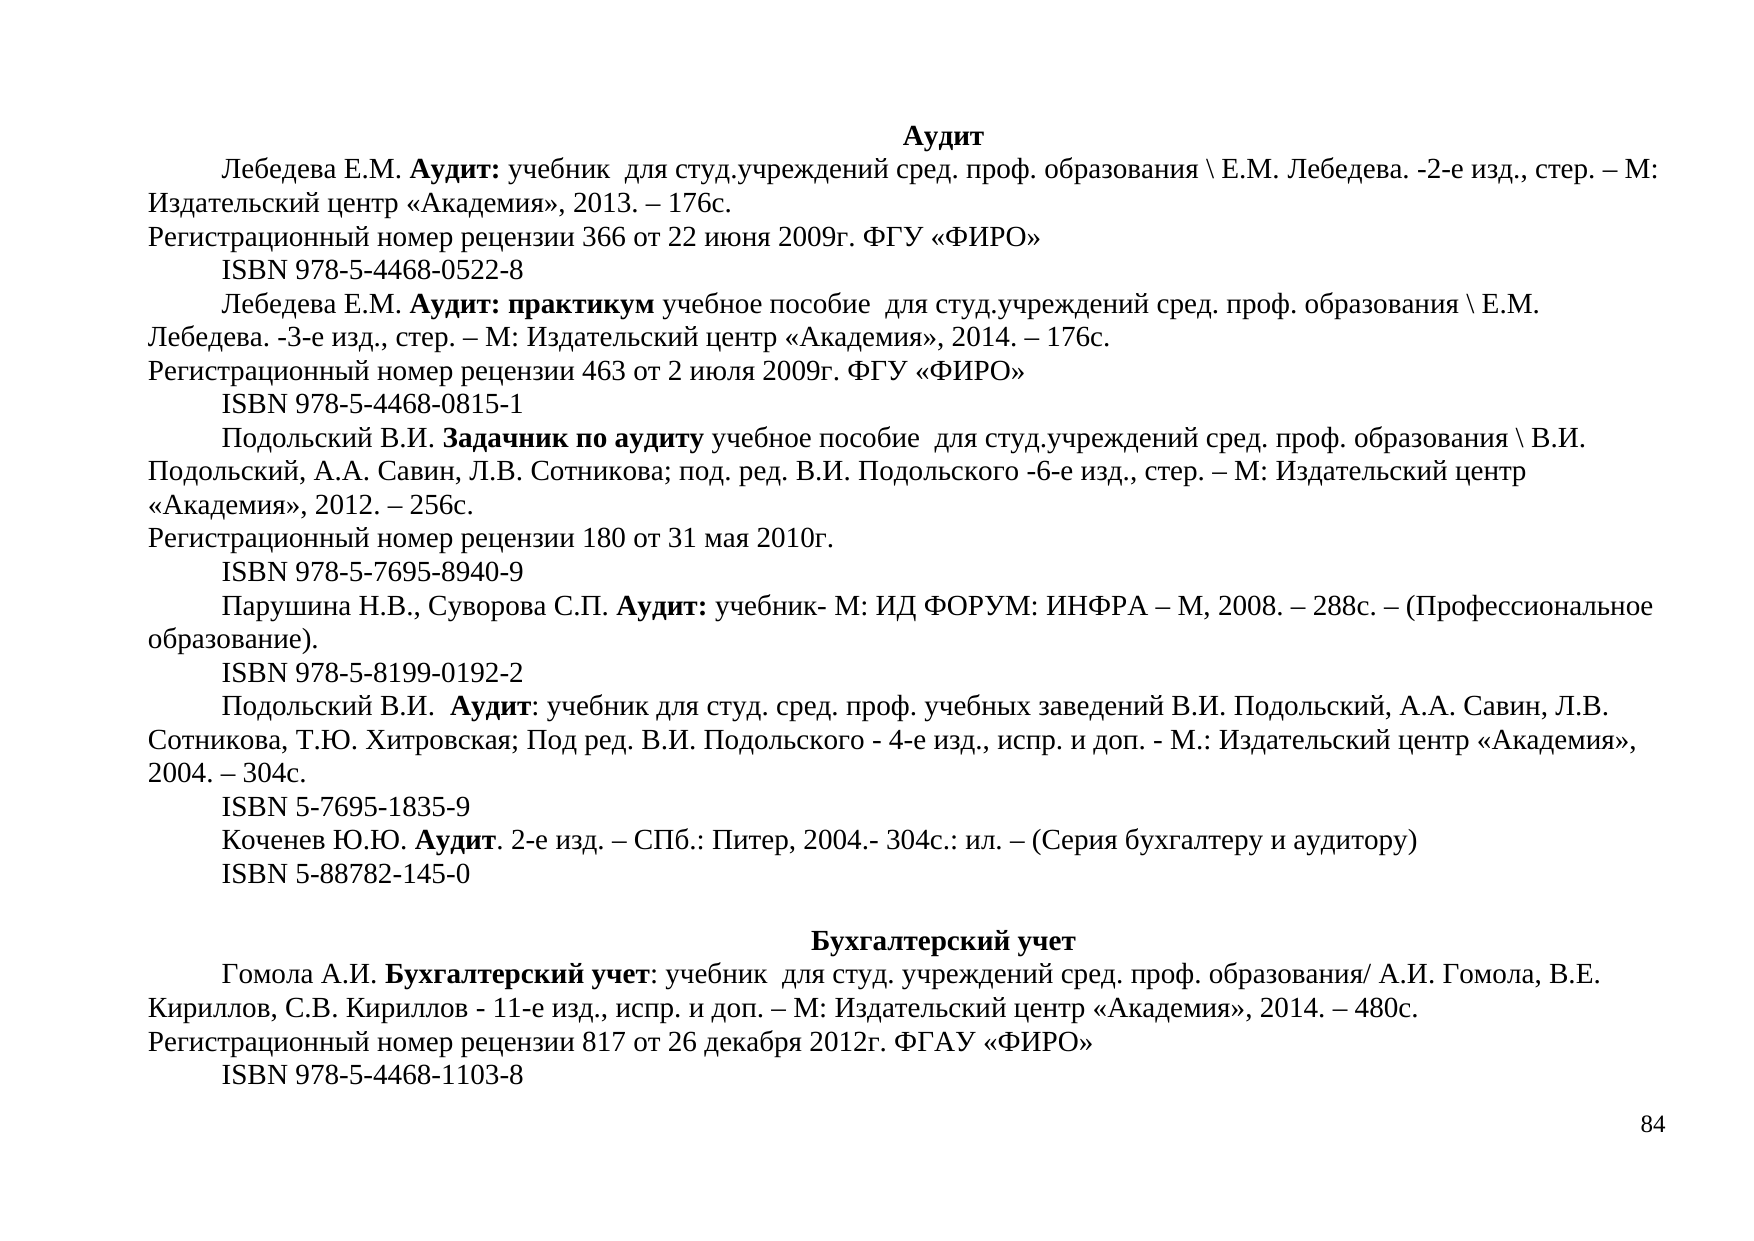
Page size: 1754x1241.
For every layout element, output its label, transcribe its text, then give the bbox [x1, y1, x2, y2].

text ISBN 978-5-7695-8940-9 [148, 554, 1665, 588]
text ISBN 978-5-4468-0522-8 [148, 252, 1665, 286]
text Парушина Н.В., Суворова С.П. Аудит: учебник- М: ИД ФОРУМ: ИНФРА – М, 2008. – 288с. – (Профессиональное образование). [148, 588, 1665, 655]
text ISBN 5-88782-145-0 [148, 856, 1665, 889]
text ISBN 978-5-8199-0192-2 [148, 655, 1665, 688]
text Подольский В.И. Задачник по аудиту учебное пособие для студ.учреждений сред. проф. образования \ В.И. Подольский, А.А. Савин, Л.В. Сотникова; под. ред. В.И. Подольского -6-е изд., стер. – М: Издательский центр «Академия», 2012. – 256с. [148, 420, 1665, 521]
text Регистрационный номер рецензии 366 от 22 июня 2009г. ФГУ «ФИРО» [148, 219, 1665, 252]
text Лебедева Е.М. Аудит: учебник для студ.учреждений сред. проф. образования \ Е.М. Лебедева. -2-е изд., стер. – М: Издательский центр «Академия», 2013. – 176с. [148, 152, 1665, 219]
text Регистрационный номер рецензии 817 от 26 декабря 2012г. ФГАУ «ФИРО» [148, 1024, 1665, 1057]
text ISBN 978-5-4468-1103-8 [148, 1057, 1665, 1091]
text Лебедева Е.М. Аудит: практикум учебное пособие для студ.учреждений сред. проф. образования \ Е.М. Лебедева. -3-е изд., стер. – М: Издательский центр «Академия», 2014. – 176с. [148, 286, 1665, 353]
text Регистрационный номер рецензии 180 от 31 мая 2010г. [148, 521, 1665, 554]
text Бухгалтерский учет [148, 923, 1665, 957]
text Регистрационный номер рецензии 463 от 2 июля 2009г. ФГУ «ФИРО» [148, 353, 1665, 386]
text Подольский В.И. Аудит: учебник для студ. сред. проф. учебных заведений В.И. Подольский, А.А. Савин, Л.В. Сотникова, Т.Ю. Хитровская; Под ред. В.И. Подольского - 4-е изд., испр. и доп. - М.: Издательский центр «Академия», 2004. – 304с. [148, 688, 1665, 789]
text ISBN 5-7695-1835-9 [148, 789, 1665, 822]
text ISBN 978-5-4468-0815-1 [148, 386, 1665, 420]
text Гомола А.И. Бухгалтерский учет: учебник для студ. учреждений сред. проф. образования/ А.И. Гомола, В.Е. Кириллов, С.В. Кириллов - 11-е изд., испр. и доп. – М: Издательский центр «Академия», 2014. – 480с. [148, 957, 1665, 1024]
text Коченев Ю.Ю. Аудит. 2-е изд. – СПб.: Питер, 2004.- 304с.: ил. – (Серия бухгалтеру и аудитору) [148, 822, 1665, 856]
text Аудит [148, 118, 1665, 152]
